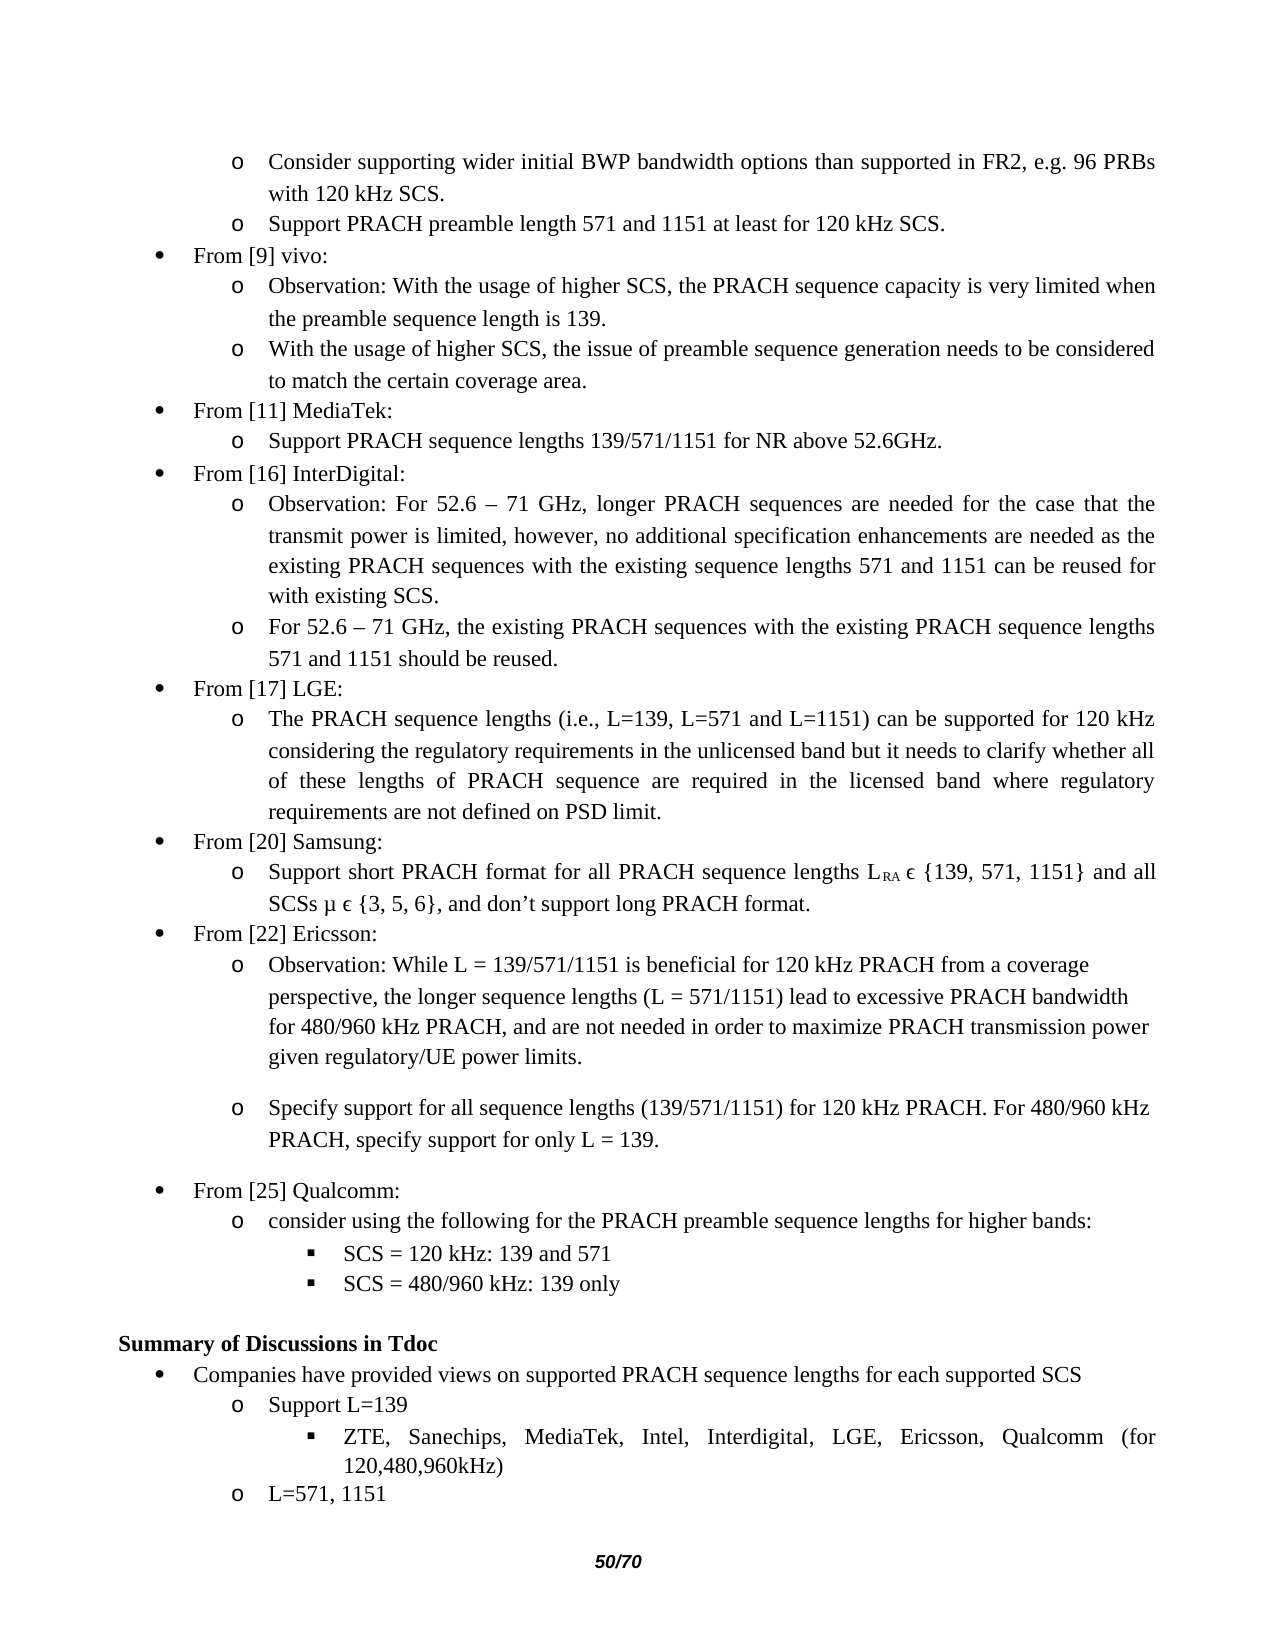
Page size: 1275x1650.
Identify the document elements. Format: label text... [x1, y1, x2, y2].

list Support short PRACH format for all PRACH sequence lengths LRA ϵ {139, 571, 1151} and all SCSs µ ϵ {3, 5, 6}, and don’t support long PRACH format. [231, 858, 1157, 917]
list Observation: For 52.6 – 71 GHz, longer PRACH sequences are needed for the case that the transmit power is limited, however, no additional specification enhancements are needed as the existing PRACH sequences with the existing sequence lengths 571 and 1151 can be reused for with existing SCS. [231, 490, 1157, 609]
list From [9] vivo: [156, 242, 1157, 269]
list From [22] Ericsson: [156, 920, 1157, 947]
list Support PRACH preamble length 571 and 1151 at least for 120 kHz SCS. [231, 210, 1157, 238]
list From [20] Samsung: [156, 828, 1157, 854]
list With the usage of higher SCS, the issue of preamble sequence generation needs to be considered to match the certain coverage area. [231, 335, 1157, 393]
list Specify support for all sequence lengths (139/571/1151) for 120 kHz PRACH. For 480/960 kHz PRACH, specify support for only L = 139. [231, 1094, 1157, 1153]
list From [17] LGE: [156, 675, 1157, 701]
list Observation: With the usage of higher SCS, the PRACH sequence capacity is very limited when the preamble sequence length is 139. [231, 273, 1157, 331]
text Summary of Discussions in Tdoc [118, 1331, 1157, 1357]
list For 52.6 – 71 GHz, the existing PRACH sequences with the existing PRACH sequence lengths 571 and 1151 should be reused. [231, 613, 1157, 671]
list Consider supporting wider initial BWP bandwidth options than supported in FR2, e.g. 96 PRBs with 120 kHz SCS. [231, 148, 1157, 206]
list Support PRACH sequence lengths 139/571/1151 for NR above 52.6GHz. [231, 427, 1157, 456]
list ZTE, Sanechips, MediaTek, Intel, Interdigital, LGE, Ericsson, Qualcomm (for 120,480,960kHz) [306, 1423, 1157, 1478]
list SCS = 480/960 kHz: 139 only [306, 1270, 1157, 1296]
list From [11] MediaTek: [156, 397, 1157, 423]
list Companies have provided views on supported PRACH sequence lengths for each supported SCS [156, 1361, 1157, 1387]
list The PRACH sequence lengths (i.e., L=139, L=571 and L=1151) can be supported for 120 kHz considering the regulatory requirements in the unlicensed band but it needs to clarify whether all of these lengths of PRACH sequence are required in the licensed band where regulatory requirements are not defined on PSD limit. [231, 705, 1157, 824]
list L=571, 1151 [231, 1480, 1157, 1508]
list consider using the following for the PRACH preamble sequence lengths for higher bands: [231, 1207, 1157, 1236]
list Support L=139 [231, 1391, 1157, 1419]
list SCS = 120 kHz: 139 and 571 [306, 1240, 1157, 1266]
list From [16] InterDigital: [156, 460, 1157, 486]
list Observation: While L = 139/571/1151 is beneficial for 120 kHz PRACH from a coverage perspective, the longer sequence lengths (L = 571/1151) lead to excessive PRACH bandwidth for 480/960 kHz PRACH, and are not needed in order to maximize PRACH transmission power given regulatory/UE power limits. [231, 951, 1157, 1069]
list From [25] Qualcomm: [156, 1177, 1157, 1204]
